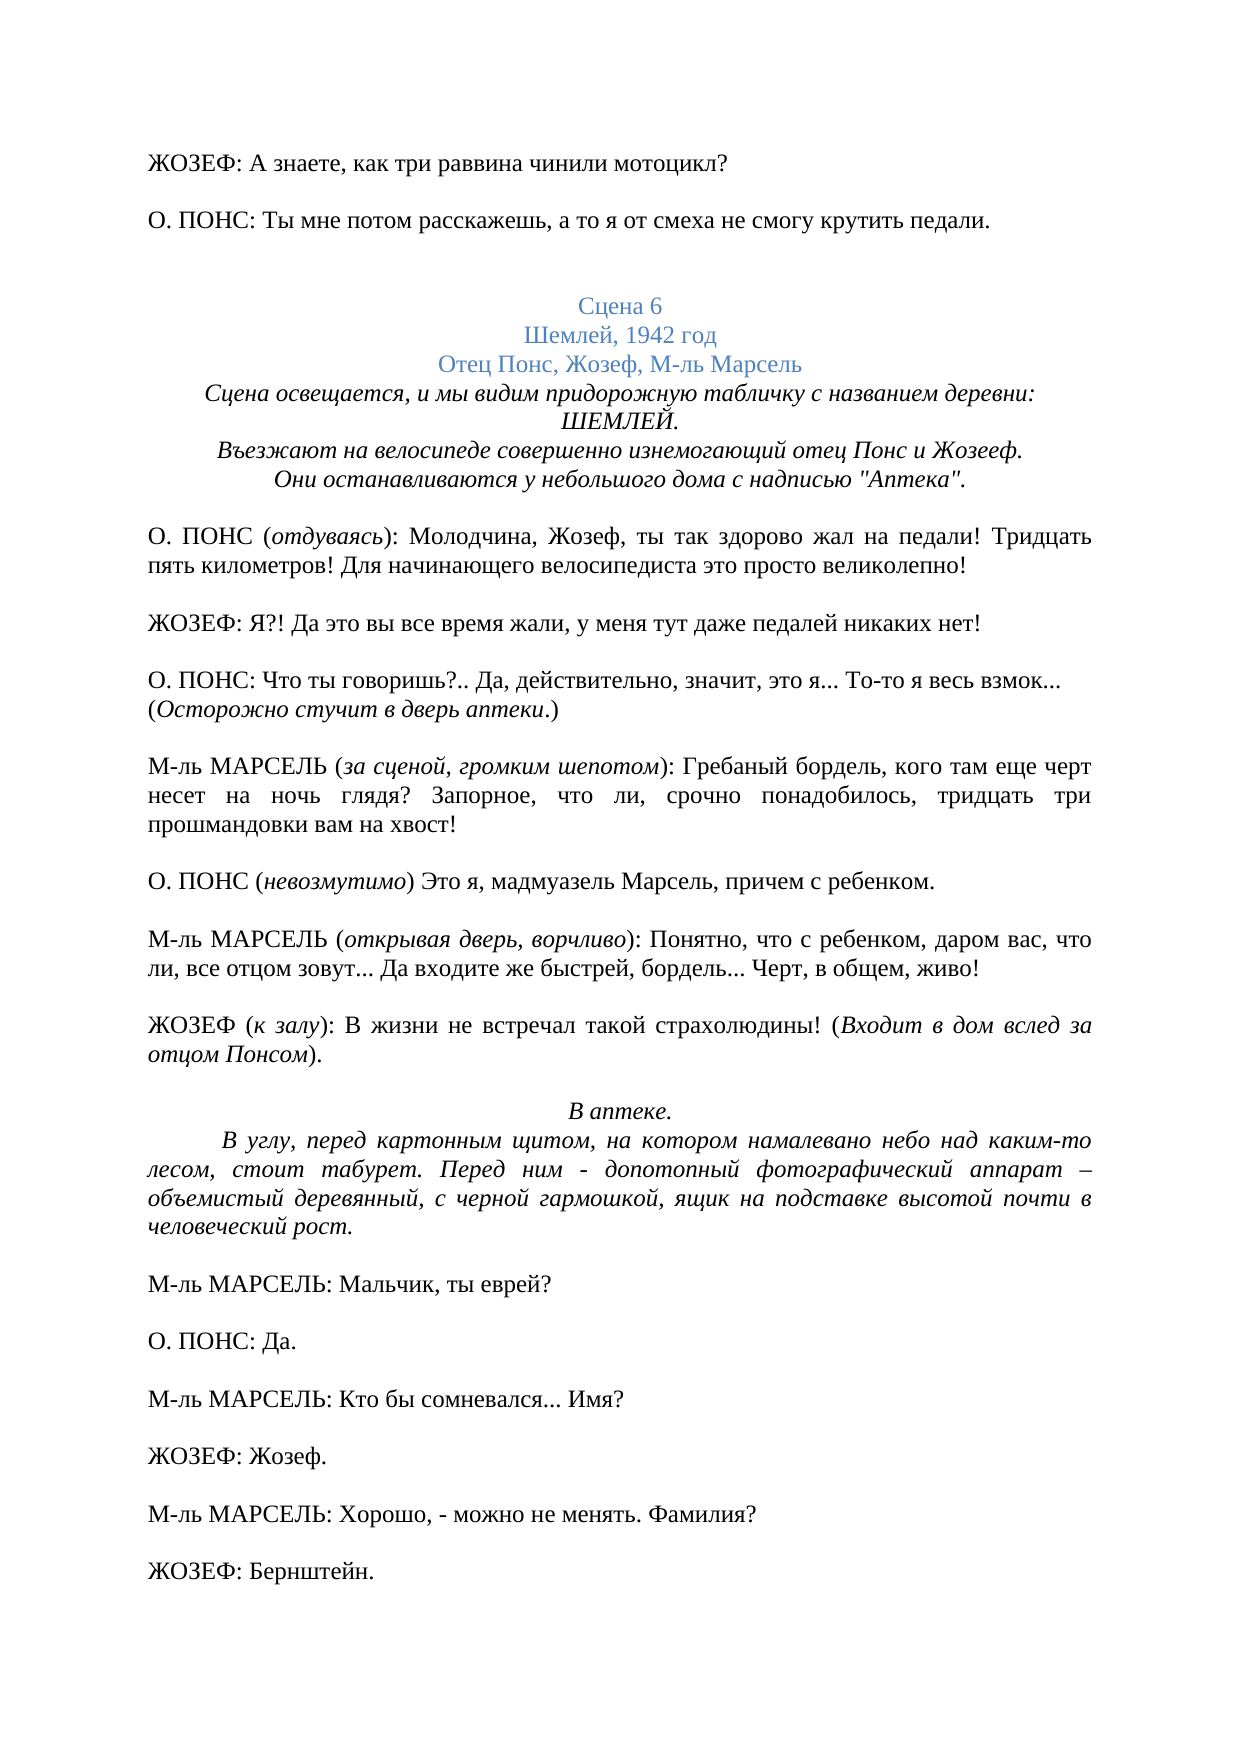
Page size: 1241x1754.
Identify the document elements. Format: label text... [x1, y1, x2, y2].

text О. ПОНС: Да. [148, 1326, 1093, 1355]
text О. ПОНС (отдуваясь): Молодчина, Жозеф, ты так здорово жал на педали! Тридцать пять километров! Для начинающего велосипедиста это просто великолепно! [148, 521, 1093, 579]
text М-ль МАРСЕЛЬ: Хорошо, - можно не менять. Фамилия? [148, 1499, 1093, 1528]
text Они останавливаются у небольшого дома с надписью "Аптека". [148, 464, 1093, 493]
text М-ль МАРСЕЛЬ (открывая дверь, ворчливо): Понятно, что с ребенком, даром вас, что ли, все отцом зовут... Да входите же быстрей, бордель... Черт, в общем, живо! [148, 924, 1093, 981]
text ЖОЗЕФ: А знаете, как три раввина чинили мотоцикл? [148, 148, 1093, 176]
text О. ПОНС: Что ты говоришь?.. Да, действительно, значит, это я... То-то я весь взмок... [148, 665, 1093, 694]
text М-ль МАРСЕЛЬ (за сценой, громким шепотом): Гребаный бордель, кого там еще черт несет на ночь глядя? Запорное, что ли, срочно понадобилось, тридцать три прошмандовки вам на хвост! [148, 751, 1093, 838]
text ЖОЗЕФ (к залу): В жизни не встречал такой страхолюдины! (Входит в дом вслед за отцом Понсом). [148, 1010, 1093, 1068]
text ЖОЗЕФ: Я?! Да это вы все время жали, у меня тут даже педалей никаких нет! [148, 608, 1093, 636]
text Шемлей, 1942 год [148, 320, 1093, 349]
text О. ПОНС: Ты мне потом расскажешь, а то я от смеха не смогу крутить педали. [148, 205, 1093, 234]
text М-ль МАРСЕЛЬ: Мальчик, ты еврей? [148, 1269, 1093, 1298]
text В углу, перед картонным щитом, на котором намалевано небо над каким-то лесом, стоит табурет. Перед ним - допотопный фотографический аппарат – объемистый деревянный, с черной гармошкой, ящик на подставке высотой почти в человеческий рост. [148, 1125, 1093, 1240]
text Въезжают на велосипеде совершенно изнемогающий отец Понс и Жозееф. [148, 435, 1093, 464]
text В аптеке. [148, 1096, 1093, 1125]
text Отец Понс, Жозеф, М-ль Марсель [148, 349, 1093, 378]
text (Осторожно стучит в дверь аптеки.) [148, 694, 1093, 723]
text О. ПОНС (невозмутимо) Это я, мадмуазель Марсель, причем с ребенком. [148, 866, 1093, 895]
text ЖОЗЕФ: Бернштейн. [148, 1556, 1093, 1585]
text М-ль МАРСЕЛЬ: Кто бы сомневался... Имя? [148, 1384, 1093, 1413]
text Сцена освещается, и мы видим придорожную табличку с названием деревни: ШЕМЛЕЙ. [148, 378, 1093, 435]
text Сцена 6 [148, 291, 1093, 320]
text ЖОЗЕФ: Жозеф. [148, 1441, 1093, 1470]
